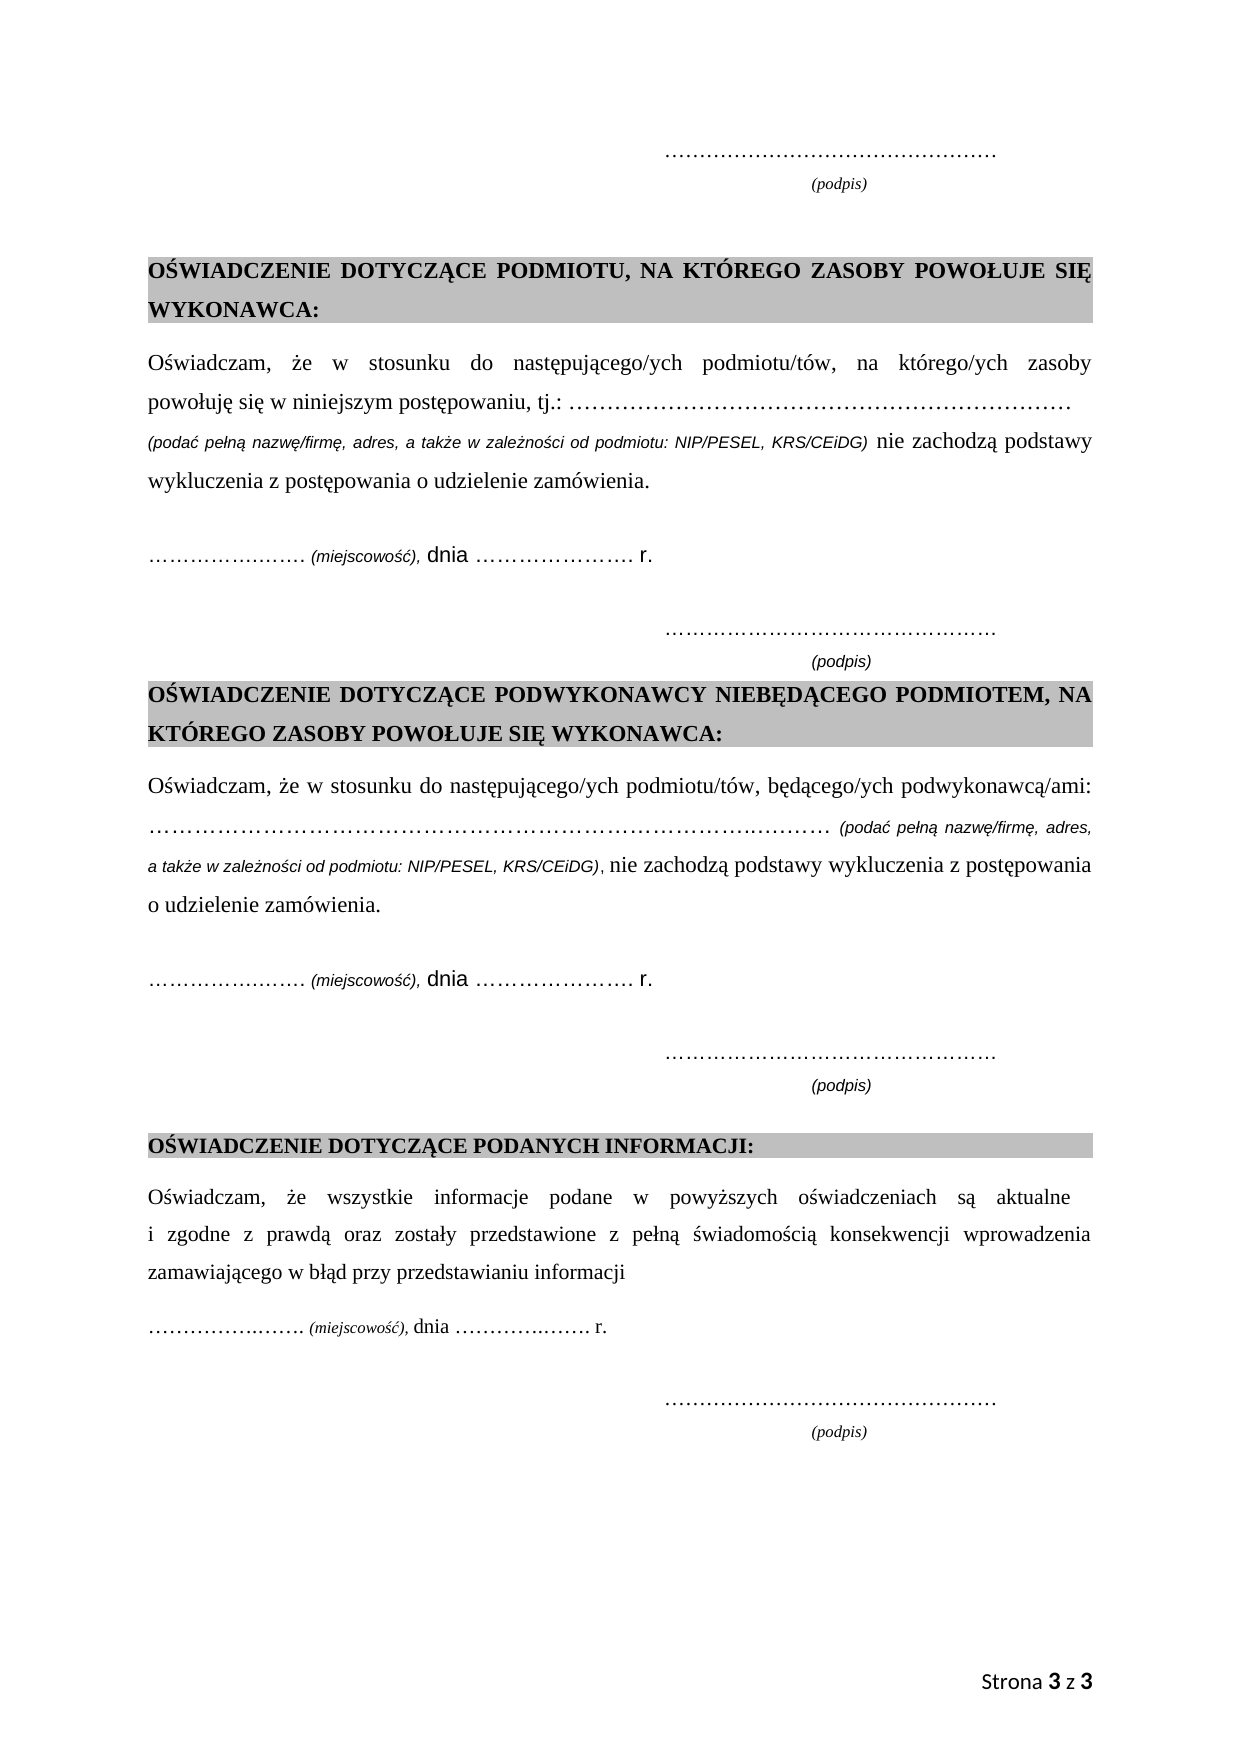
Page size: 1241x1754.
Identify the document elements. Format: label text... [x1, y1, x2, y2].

text (podpis) [738, 652, 1093, 671]
text (podać pełną nazwę/firmę, adres, a także w zależności od podmiotu: NIP/PESEL, KRS/CEiDG) nie zachodzą podstawy wykluczenia z postępowania o udzielenie zamówienia. [148, 427, 1093, 493]
text …………….……. (miejscowość), dnia ………….……. r. [148, 1314, 1093, 1338]
text (podpis) [738, 174, 1093, 193]
text ………………………………………… [148, 1386, 1093, 1410]
text OŚWIADCZENIE DOTYCZĄCE PODWYKONAWCY NIEBĘDĄCEGO PODMIOTEM, NA KTÓREGO ZASOBY POWOŁUJE SIĘ WYKONAWCA: [148, 681, 1093, 747]
text ………………………………………… [148, 138, 1093, 162]
text OŚWIADCZENIE DOTYCZĄCE PODANYCH INFORMACJI: [148, 1133, 1093, 1158]
text …………….……. (miejscowość), dnia …………………. r. [148, 542, 1093, 568]
text Oświadczam, że w stosunku do następującego/ych podmiotu/tów, na którego/ych zasoby powołuję się w niniejszym postępowaniu, tj.: ………………………………………………………… [148, 348, 1093, 414]
text ………………………………………… [148, 616, 1093, 640]
text …………….……. (miejscowość), dnia …………………. r. [148, 966, 1093, 991]
text OŚWIADCZENIE DOTYCZĄCE PODMIOTU, NA KTÓREGO ZASOBY POWOŁUJE SIĘ WYKONAWCA: [148, 257, 1093, 323]
text Oświadczam, że w stosunku do następującego/ych podmiotu/tów, będącego/ych podwykonawcą/ami: ……………………………………………………………………..….…… (podać pełną nazwę/firmę, adres, a także w zależności od podmiotu: NIP/PESEL, KRS/CEiDG), nie zachodzą podstawy wykluczenia z postępowania o udzielenie zamówienia. [148, 772, 1093, 917]
text Oświadczam, że wszystkie informacje podane w powyższych oświadczeniach są aktualne i zgodne z prawdą oraz zostały przedstawione z pełną świadomością konsekwencji wprowadzenia zamawiającego w błąd przy przedstawianiu informacji [148, 1184, 1093, 1284]
text ………………………………………… [148, 1040, 1093, 1064]
text (podpis) [738, 1076, 1093, 1095]
text (podpis) [738, 1422, 1093, 1441]
